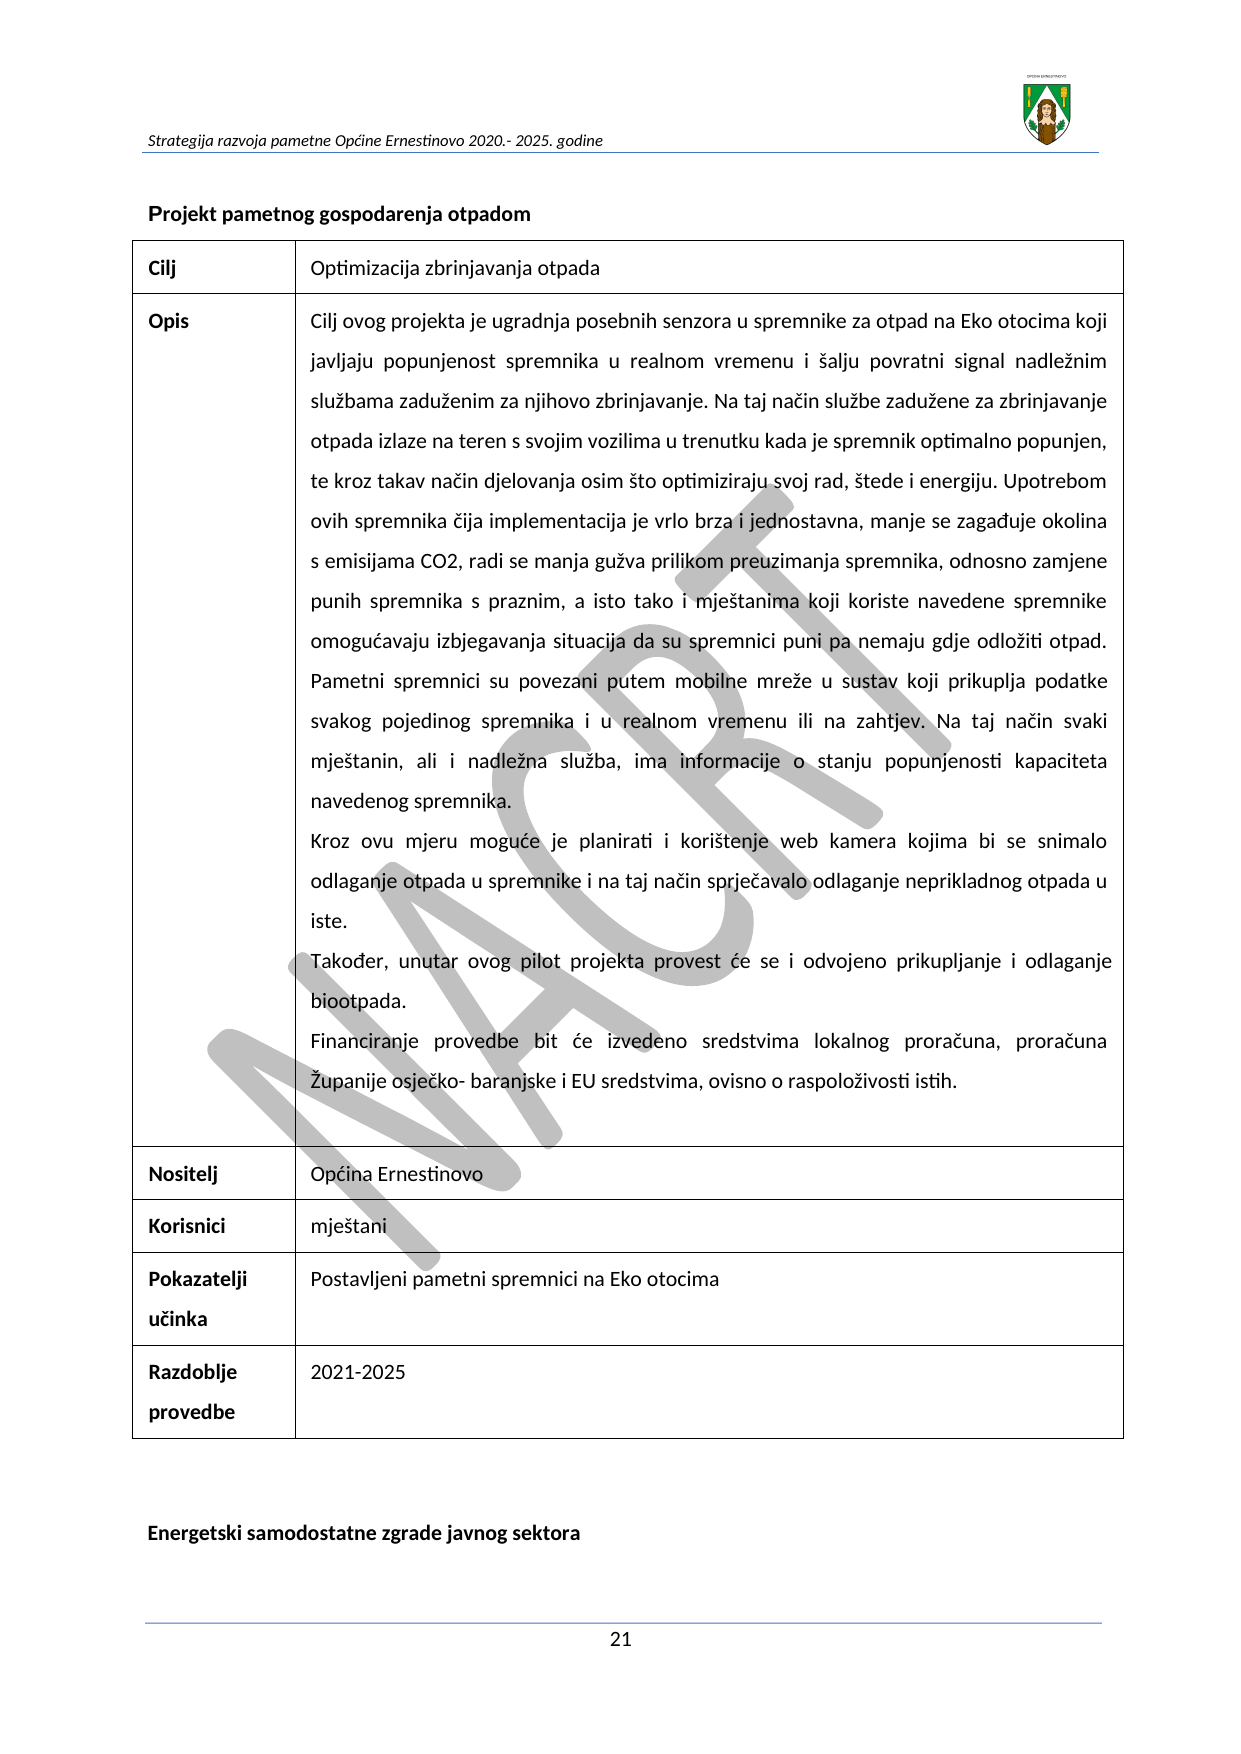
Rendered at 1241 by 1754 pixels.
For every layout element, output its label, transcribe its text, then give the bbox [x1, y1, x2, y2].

table_cell Nositelj [133, 1147, 295, 1199]
table_cell Razdoblje provedbe [133, 1346, 295, 1438]
table_cell Postavljeni pametni spremnici na Eko otocima [296, 1253, 1123, 1345]
table_cell Općina Ernestinovo [296, 1147, 1123, 1199]
table_header Optimizacija zbrinjavanja otpada [296, 241, 1123, 293]
table_cell mještani [296, 1200, 1123, 1252]
table_cell 2021-2025 [296, 1346, 1123, 1438]
table_cell Cilj ovog projekta je ugradnja posebnih senzora u spremnike za otpad na Eko otocima koji javljaju popunjenost spremnika u realnom vremenu i šalju povratni signal nadležnim službama zaduženim za njihovo zbrinjavanje. Na taj način službe zadužene za zbrinjavanje otpada izlaze na teren s svojim vozilima u trenutku kada je spremnik optimalno popunjen, te kroz takav način djelovanja osim što optimiziraju svoj rad, štede i energiju. Upotrebom ovih spremnika čija implementacija je vrlo brza i jednostavna, manje se zagađuje okolina s emisijama CO2, radi se manja gužva prilikom preuzimanja spremnika, odnosno zamjene punih spremnika s praznim, a isto tako i mještanima koji koriste navedene spremnike omogućavaju izbjegavanja situacija da su spremnici puni pa nemaju gdje odložiti otpad. Pametni spremnici su povezani putem mobilne mreže u sustav koji prikuplja podatke svakog pojedinog spremnika i u realnom vremenu ili na zahtjev. Na taj način svaki mještanin, ali i nadležna služba, ima informacije o stanju popunjenosti kapaciteta navedenog spremnika. Kroz ovu mjeru moguće je planirati i korištenje web kamera kojima bi se snimalo odlaganje otpada u spremnike i na taj način sprječavalo odlaganje neprikladnog otpada u iste. Također, unutar ovog pilot projekta provest će se i odvojeno prikupljanje i odlaganje biootpada. Financiranje provedbe bit će izvedeno sredstvima lokalnog proračuna, proračuna Županije osječko- baranjske i EU sredstvima, ovisno o raspoloživosti istih. [296, 294, 1123, 1146]
text Projekt pametnog gospodarenja otpadom [148, 200, 1093, 227]
table_cell Korisnici [133, 1200, 295, 1252]
table_header Cilj [133, 241, 295, 293]
table_cell Pokazatelji učinka [133, 1253, 295, 1345]
picture [1021, 75, 1073, 147]
text Energetski samodostatne zgrade javnog sektora [147, 1519, 1093, 1545]
table_cell Opis [133, 294, 295, 1146]
